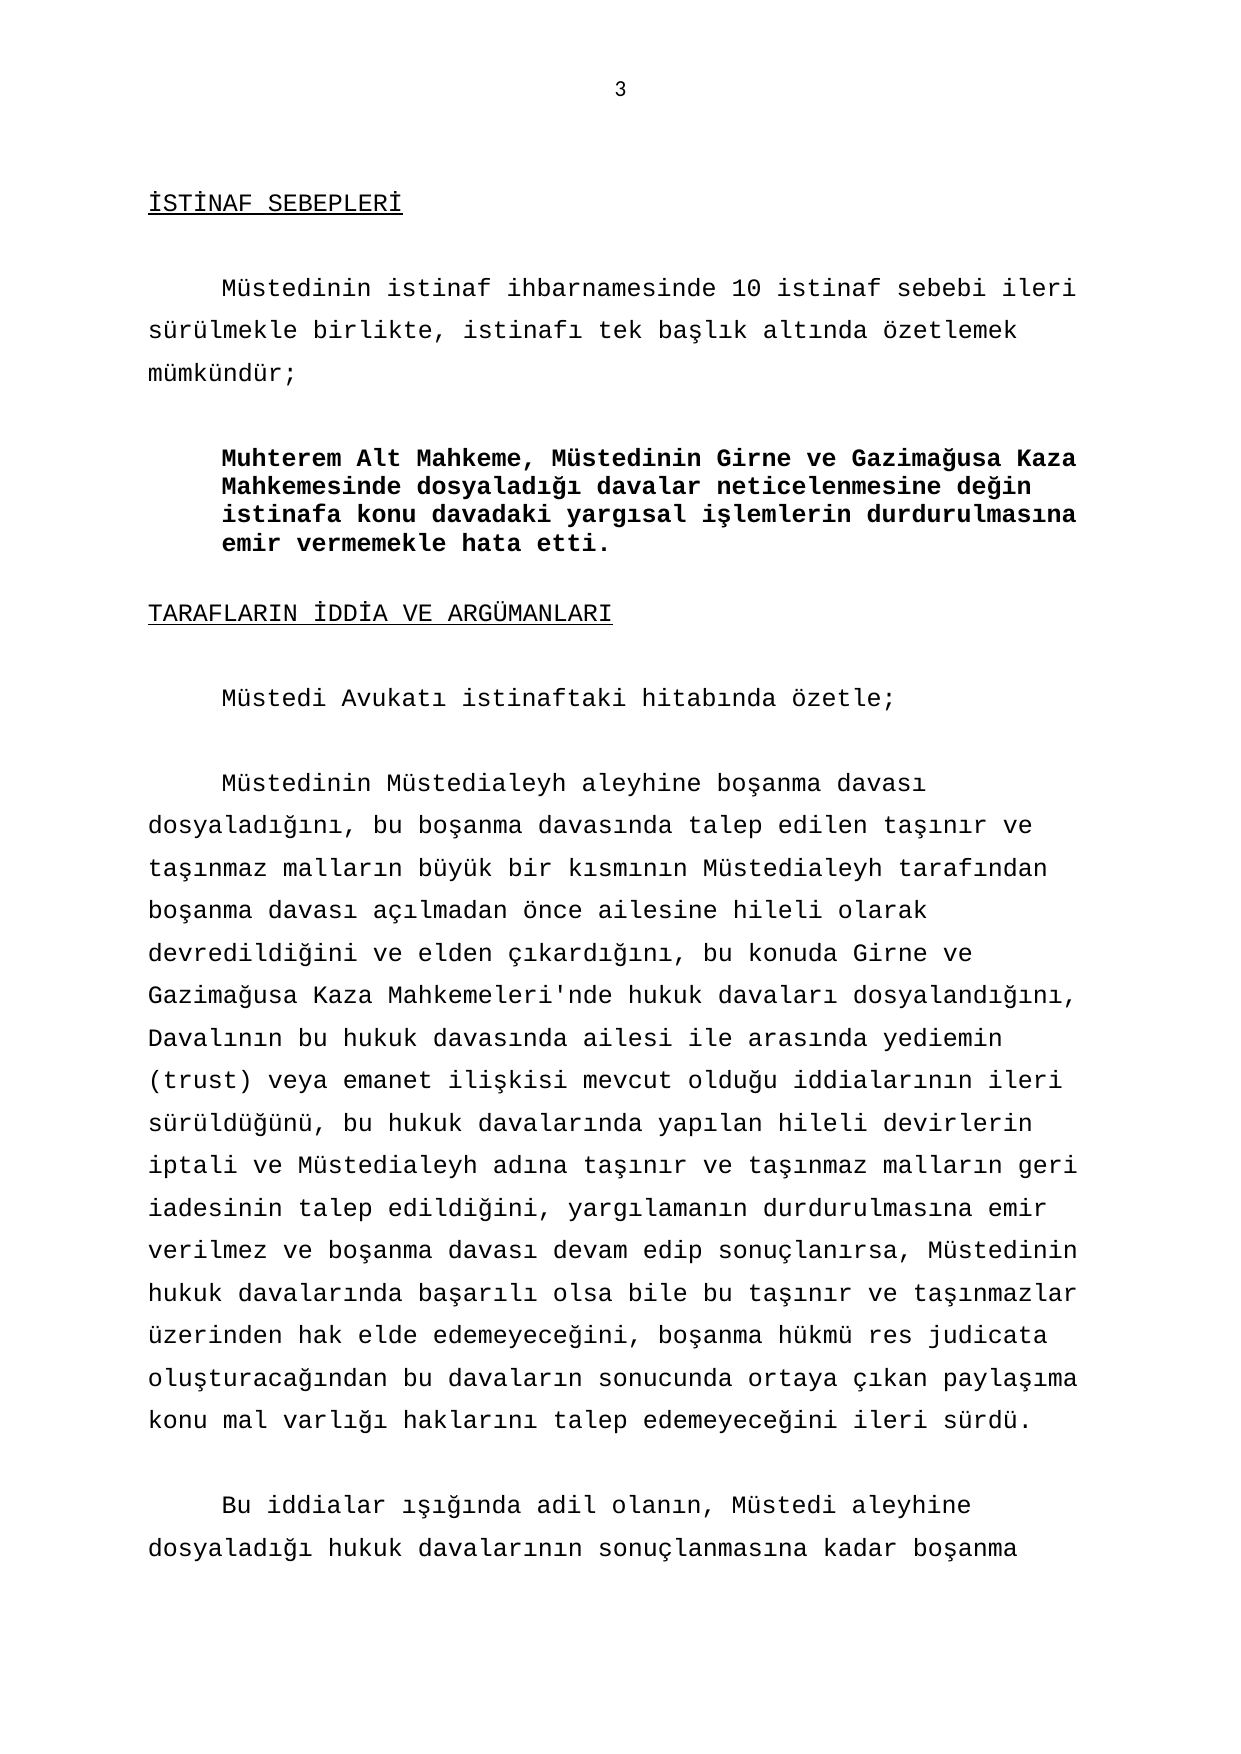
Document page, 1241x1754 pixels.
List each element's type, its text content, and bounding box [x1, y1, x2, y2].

text Müstedinin istinaf ihbarnamesinde 10 istinaf sebebi ileri sürülmekle birlikte, istinafı tek başlık altında özetlemek mümkündür; [148, 275, 1093, 388]
text Müstedi Avukatı istinaftaki hitabında özetle; [148, 686, 1093, 714]
text İSTİNAF SEBEPLERİ [148, 190, 1093, 218]
text TARAFLARIN İDDİA VE ARGÜMANLARI [148, 601, 1093, 629]
text Müstedinin Müstedialeyh aleyhine boşanma davası dosyaladığını, bu boşanma davasında talep edilen taşınır ve taşınmaz malların büyük bir kısmının Müstedialeyh tarafından boşanma davası açılmadan önce ailesine hileli olarak devredildiğini ve elden çıkardığını, bu konuda Girne ve Gazimağusa Kaza Mahkemeleri'nde hukuk davaları dosyalandığını, Davalının bu hukuk davasında ailesi ile arasında yediemin (trust) veya emanet ilişkisi mevcut olduğu iddialarının ileri sürüldüğünü, bu hukuk davalarında yapılan hileli devirlerin iptali ve Müstedialeyh adına taşınır ve taşınmaz malların geri iadesinin talep edildiğini, yargılamanın durdurulmasına emir verilmez ve boşanma davası devam edip sonuçlanırsa, Müstedinin hukuk davalarında başarılı olsa bile bu taşınır ve taşınmazlar üzerinden hak elde edemeyeceğini, boşanma hükmü res judicata oluşturacağından bu davaların sonucunda ortaya çıkan paylaşıma konu mal varlığı haklarını talep edemeyeceğini ileri sürdü. [148, 771, 1093, 1436]
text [148, 1493, 1093, 1564]
text Muhterem Alt Mahkeme, Müstedinin Girne ve Gazimağusa Kaza Mahkemesinde dosyaladığı davalar neticelenmesine değin istinafa konu davadaki yargısal işlemlerin durdurulmasına emir vermemekle hata etti. [221, 445, 1093, 558]
